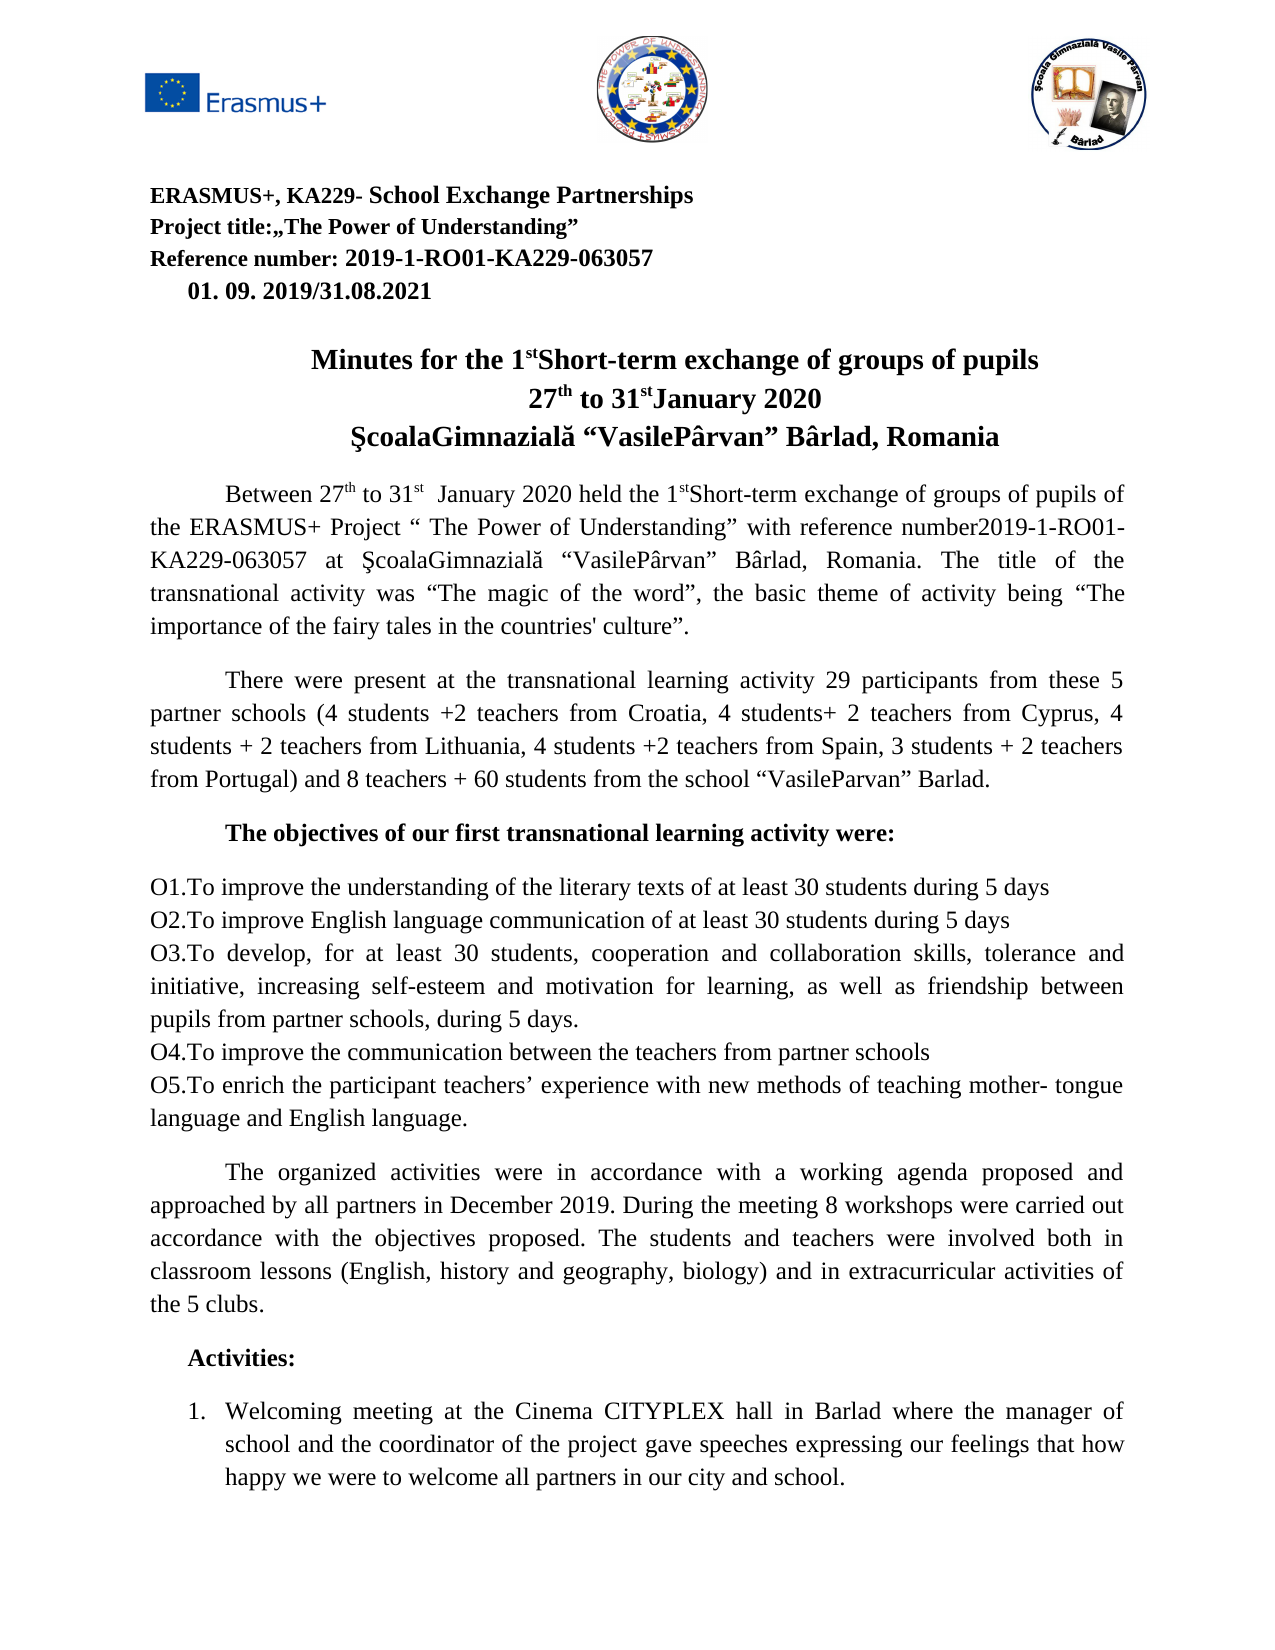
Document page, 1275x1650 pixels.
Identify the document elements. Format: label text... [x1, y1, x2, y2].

text There were present at the transnational learning activity 29 participants from these 5 partner schools (4 students +2 teachers from Croatia, 4 students+ 2 teachers from Cyprus, 4 students + 2 teachers from Lithuania, 4 students +2 teachers from Spain, 3 students + 2 teachers from Portugal) and 8 teachers + 60 students from the school “VasileParvan” Barlad. [150, 665, 1125, 793]
picture [596, 36, 708, 143]
list ŞcoalaGimnazială “VasilePârvan” Bârlad, Romania [225, 419, 1125, 453]
list Minutes for the 1stShort-term exchange of groups of pupils [225, 342, 1125, 376]
text O4.To improve the communication between the teachers from partner schools [150, 1037, 1125, 1066]
text The objectives of our first transnational learning activity were: [150, 818, 1125, 847]
text O3.To develop, for at least 30 students, cooperation and collaboration skills, tolerance and initiative, increasing self-esteem and motivation for learning, as well as friendship between pupils from partner schools, during 5 days. [150, 938, 1125, 1032]
list 09. 2019/31.08.2021 [187, 276, 1125, 305]
list 27th to 31stJanuary 2020 [225, 381, 1125, 414]
list Welcoming meeting at the Cinema CITYPLEX hall in Barlad where the manager of school and the coordinator of the project gave speeches expressing our feelings that how happy we were to welcome all partners in our city and school. [187, 1396, 1125, 1491]
text Between 27th to 31st January 2020 held the 1stShort-term exchange of groups of pupils of the ERASMUS+ Project “ The Power of Understanding” with reference number2019-1-RO01-KA229-063057 at ŞcoalaGimnazială “VasilePârvan” Bârlad, Romania. The title of the transnational activity was “The magic of the word”, the basic theme of activity being “The importance of the fairy tales in the countries' culture”. [150, 479, 1125, 640]
text Project title:„The Power of Understanding” [150, 213, 1125, 239]
text O5.To enrich the participant teachers’ experience with new methods of teaching mother- tongue language and English language. [150, 1070, 1125, 1132]
text The organized activities were in accordance with a working agenda proposed and approached by all partners in December 2019. During the meeting 8 workshops were carried out accordance with the objectives proposed. The students and teachers were involved both in classroom lessons (English, history and geography, biology) and in extracurricular activities of the 5 clubs. [150, 1157, 1125, 1317]
text ERASMUS+, KA229- School Exchange Partnerships [150, 180, 1125, 209]
text O1.To improve the understanding of the literary texts of at least 30 students during 5 days [150, 872, 1125, 900]
text O2.To improve English language communication of at least 30 students during 5 days [150, 905, 1125, 933]
text Activities: [150, 1343, 1125, 1371]
picture [1028, 36, 1150, 152]
text Reference number: 2019-1-RO01-KA229-063057 [150, 243, 1125, 272]
picture [132, 61, 338, 125]
